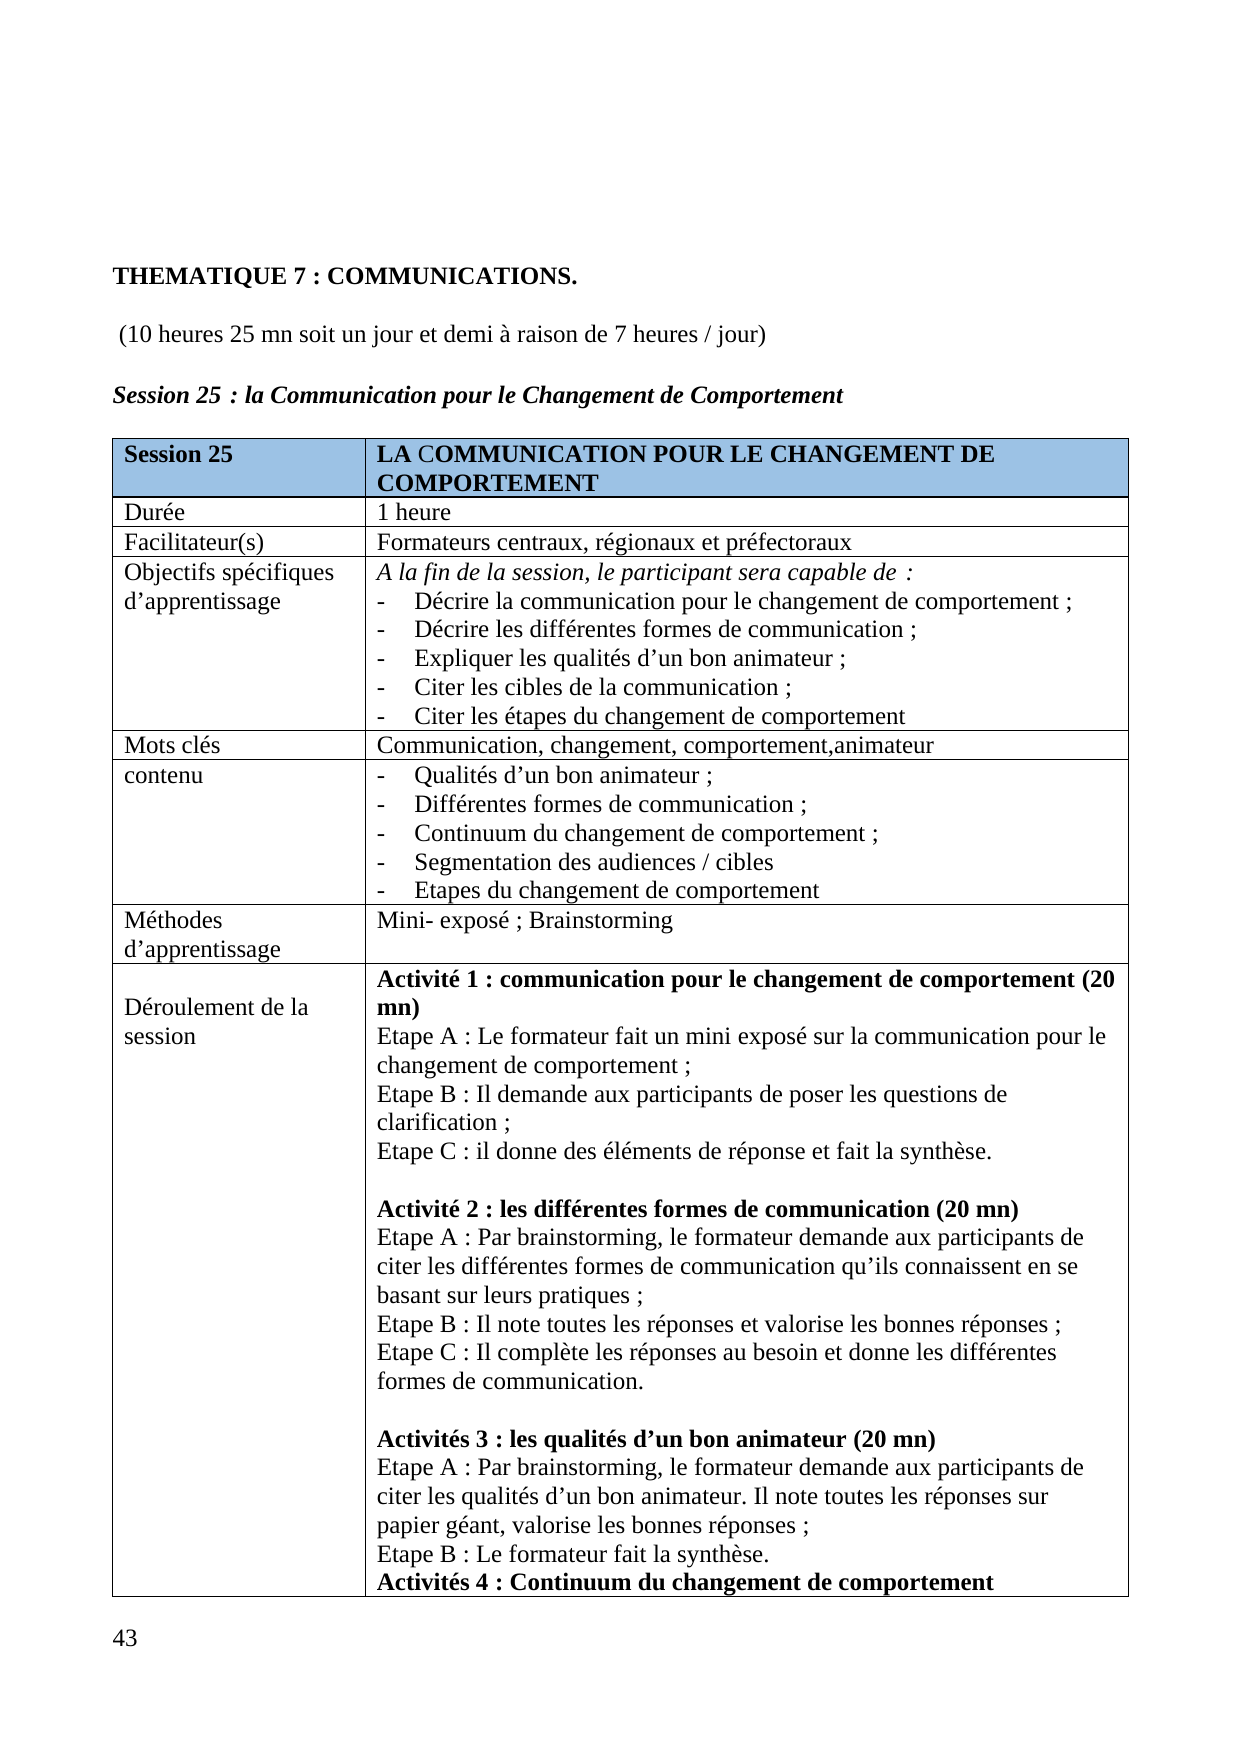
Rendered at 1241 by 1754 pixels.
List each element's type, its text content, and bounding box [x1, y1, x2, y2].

table_cell Formateurs centraux, régionaux et préfectoraux [366, 527, 1128, 556]
table_cell Méthodes d’apprentissage [113, 905, 365, 963]
table_header Session 25 [113, 439, 365, 496]
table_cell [113, 964, 365, 1596]
table_header LA COMMUNICATION POUR LE CHANGEMENT DE COMPORTEMENT [366, 439, 1128, 496]
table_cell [366, 964, 1128, 1596]
subtitle Session 25 : la Communication pour le Changement de Comportement [112, 380, 1128, 409]
table_cell Qualités d’un bon animateur ; Différentes formes de communication ; Continuum du changement de comportement ; Segmentation des audiences / cibles Etapes du changement de comportement [366, 760, 1128, 904]
table_cell Communication, changement, comportement,animateur [366, 731, 1128, 759]
text (10 heures 25 mn soit un jour et demi à raison de 7 heures / jour) [112, 319, 1128, 347]
table_cell Mots clés [113, 731, 365, 759]
subtitle THEMATIQUE 7 : COMMUNICATIONS. [112, 261, 1128, 290]
table_cell 1 heure [366, 498, 1128, 526]
table_cell A la fin de la session, le participant sera capable de : Décrire la communication pour le changement de comportement ; Décrire les différentes formes de communication ; Expliquer les qualités d’un bon animateur ; Citer les cibles de la communication ; Citer les étapes du changement de comportement [366, 557, 1128, 729]
table_cell Objectifs spécifiques d’apprentissage [113, 557, 365, 729]
table_cell contenu [113, 760, 365, 904]
table_cell Facilitateur(s) [113, 527, 365, 556]
table_cell Durée [113, 498, 365, 526]
table_cell Mini- exposé ; Brainstorming [366, 905, 1128, 963]
